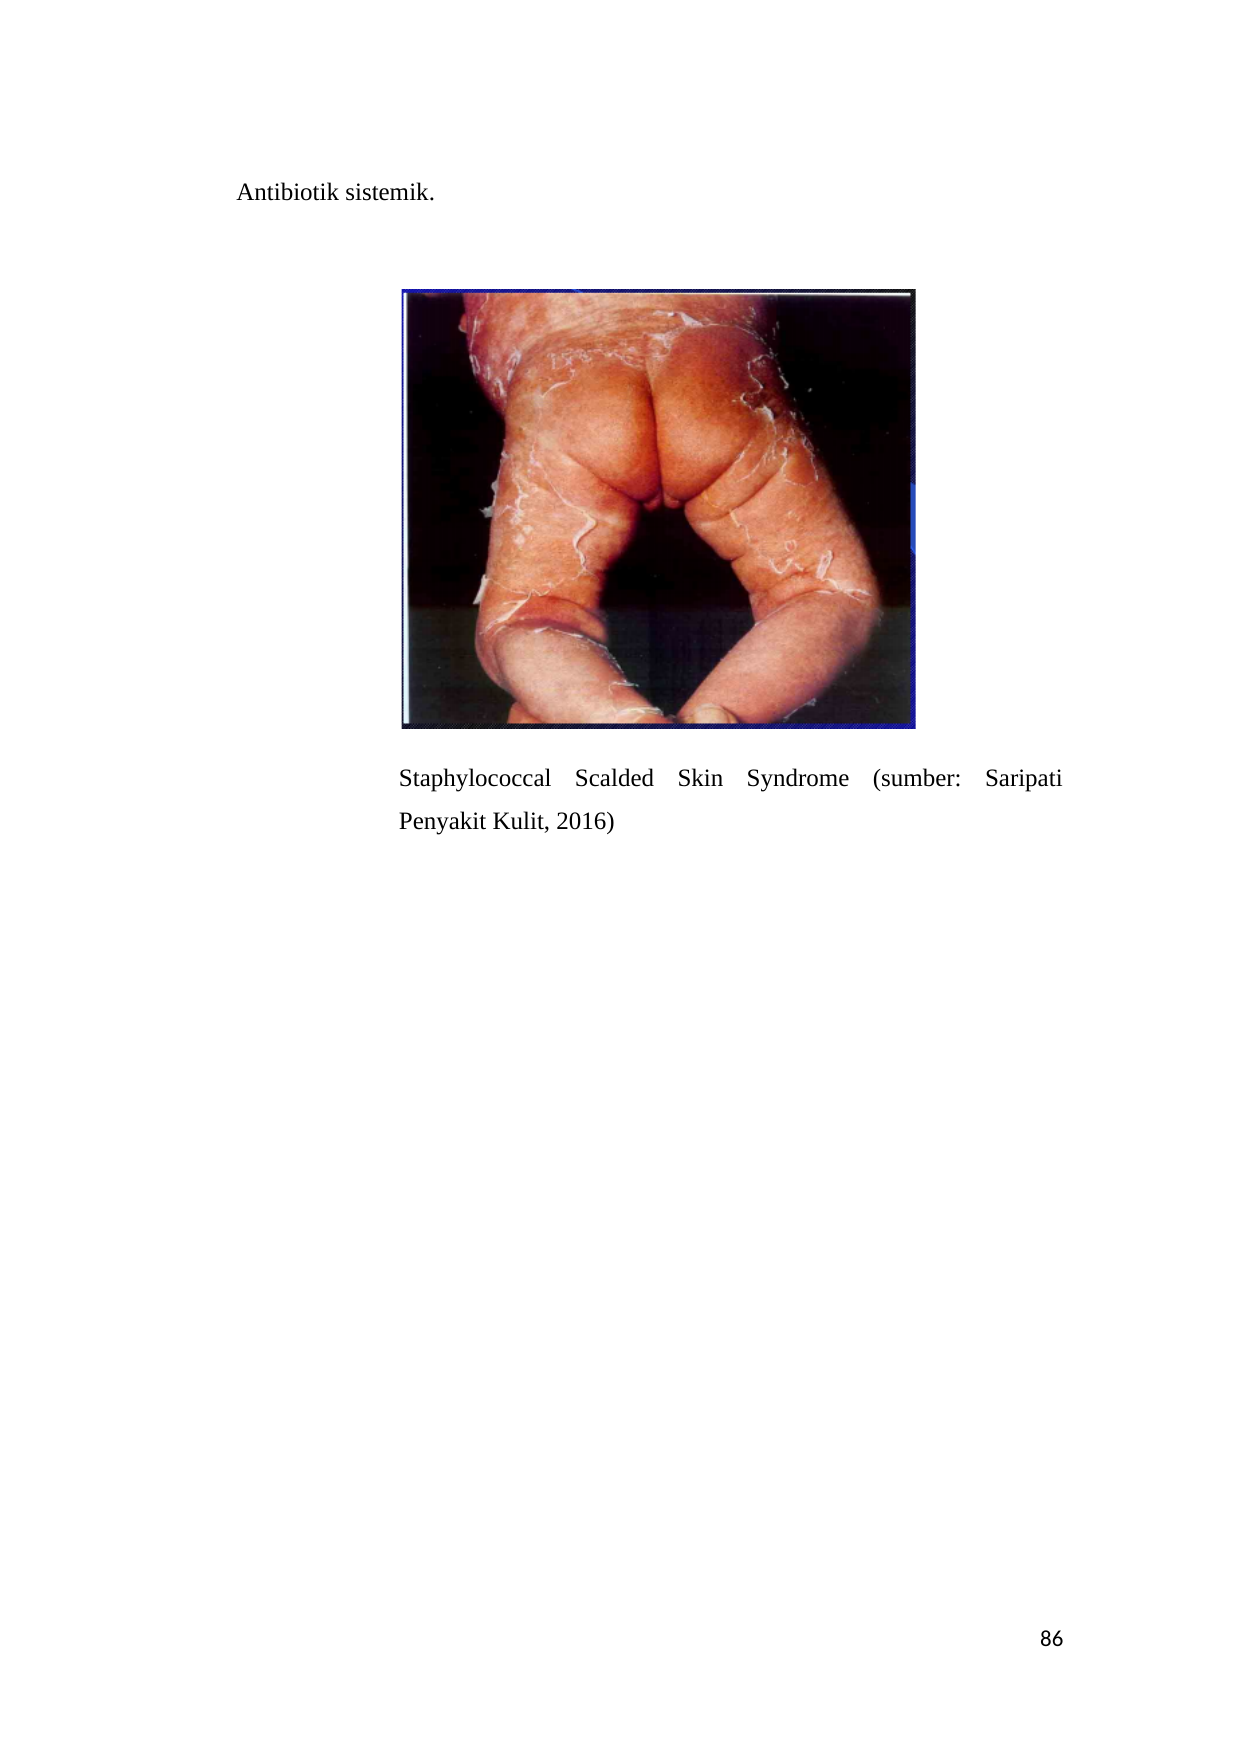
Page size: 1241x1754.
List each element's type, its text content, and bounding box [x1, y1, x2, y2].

list Staphylococcal Scalded Skin Syndrome (sumber: Saripati Penyakit Kulit, 2016) [399, 763, 1063, 835]
text Antibiotik sistemik. [236, 177, 1063, 206]
picture [401, 289, 916, 729]
